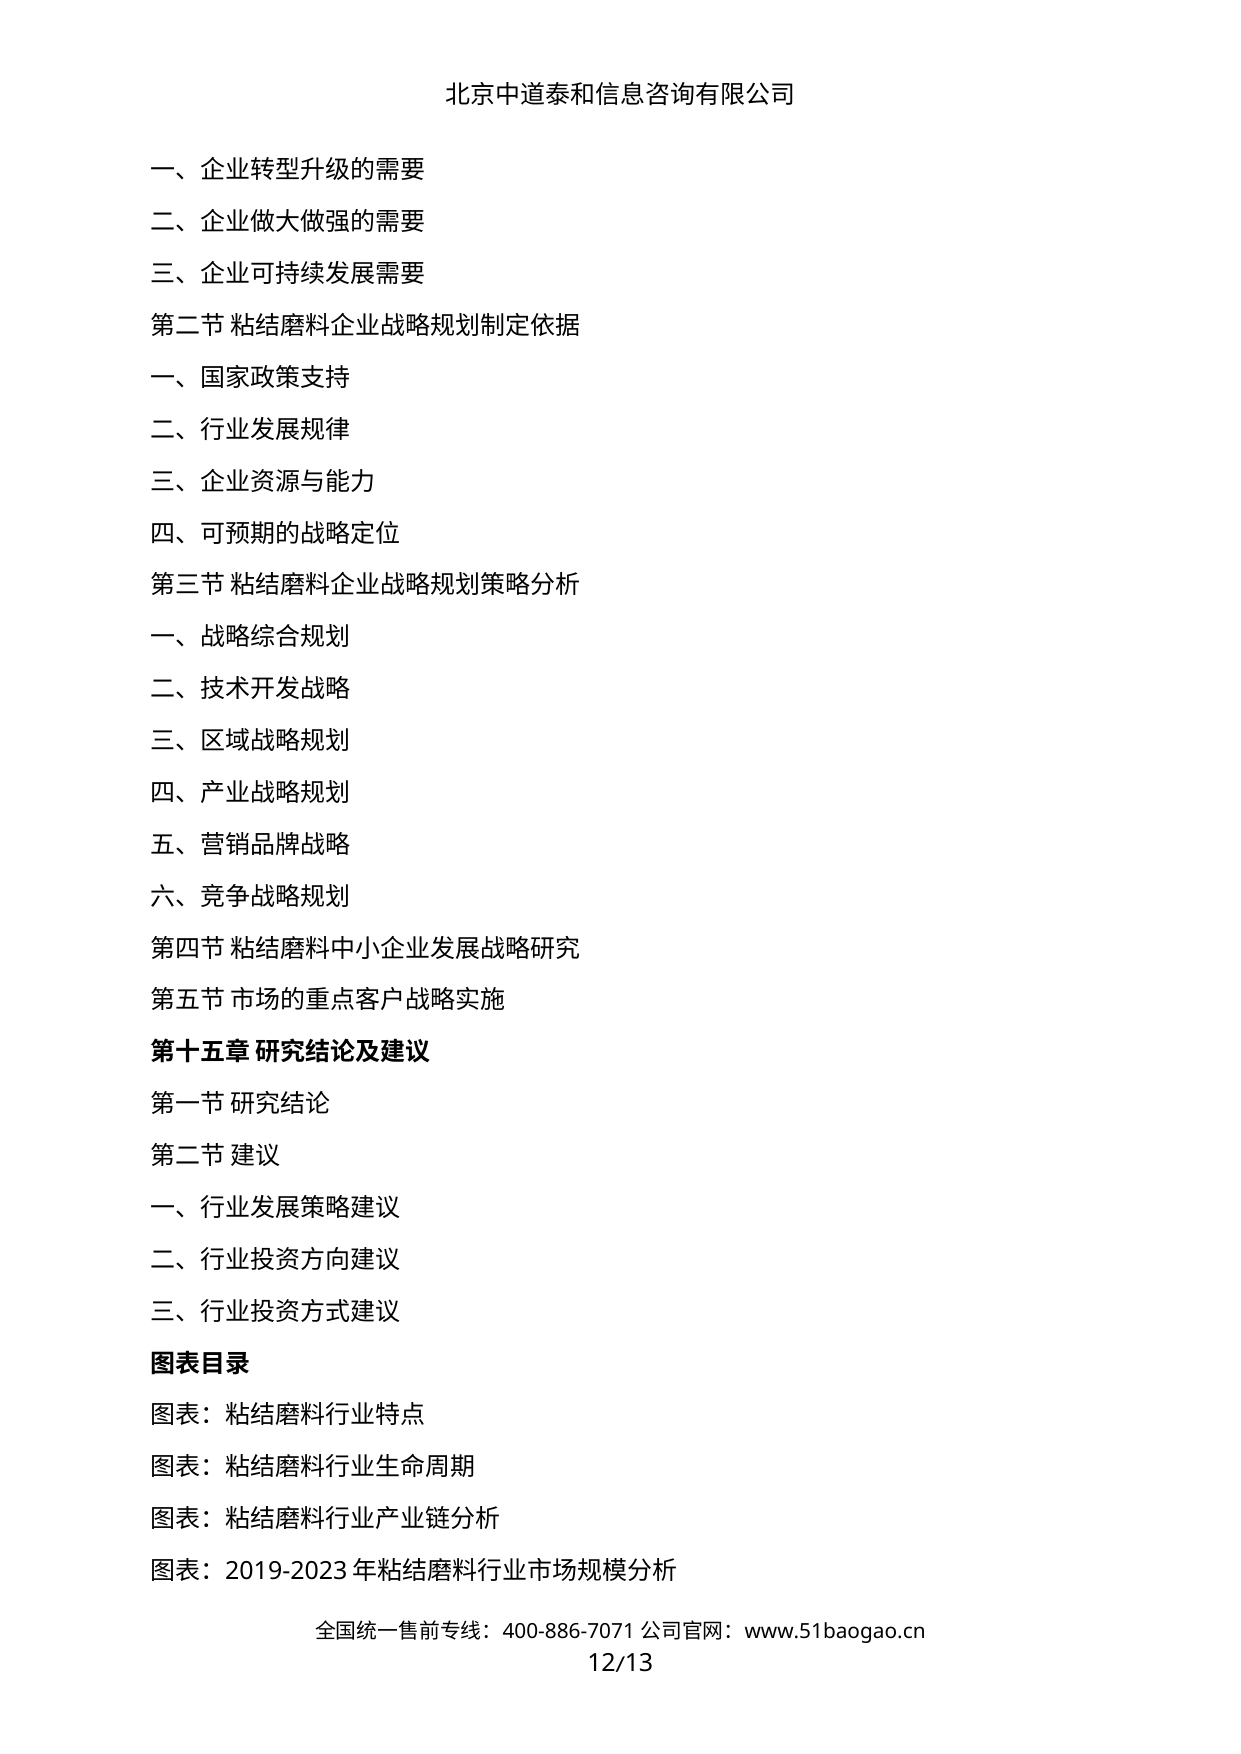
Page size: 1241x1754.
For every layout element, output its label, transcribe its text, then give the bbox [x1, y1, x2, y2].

text 六、竞争战略规划 [150, 876, 1090, 912]
text 第四节 粘结磨料中小企业发展战略研究 [150, 928, 1090, 964]
text 三、企业可持续发展需要 [150, 254, 1090, 290]
text 第三节 粘结磨料企业战略规划策略分析 [150, 565, 1090, 601]
text 一、国家政策支持 [150, 357, 1090, 394]
text 图表：粘结磨料行业特点 [150, 1395, 1090, 1431]
text 图表：粘结磨料行业产业链分析 [150, 1499, 1090, 1535]
text 二、行业投资方向建议 [150, 1239, 1090, 1276]
text 第五节 市场的重点客户战略实施 [150, 980, 1090, 1016]
text 一、行业发展策略建议 [150, 1187, 1090, 1224]
text 二、企业做大做强的需要 [150, 202, 1090, 238]
text 第一节 研究结论 [150, 1084, 1090, 1120]
text 二、行业发展规律 [150, 409, 1090, 446]
text 图表：2019-2023年粘结磨料行业市场规模分析 [150, 1551, 1090, 1587]
text 图表目录 [150, 1343, 1090, 1379]
text 第二节 建议 [150, 1136, 1090, 1172]
text 第十五章 研究结论及建议 [150, 1032, 1090, 1068]
text 三、行业投资方式建议 [150, 1291, 1090, 1327]
text 三、企业资源与能力 [150, 461, 1090, 497]
text 二、技术开发战略 [150, 669, 1090, 705]
text 一、企业转型升级的需要 [150, 150, 1090, 186]
text 三、区域战略规划 [150, 721, 1090, 757]
text 图表：粘结磨料行业生命周期 [150, 1447, 1090, 1483]
text 五、营销品牌战略 [150, 824, 1090, 861]
text 四、可预期的战略定位 [150, 513, 1090, 549]
text 第二节 粘结磨料企业战略规划制定依据 [150, 306, 1090, 342]
text 四、产业战略规划 [150, 772, 1090, 809]
text 一、战略综合规划 [150, 617, 1090, 653]
